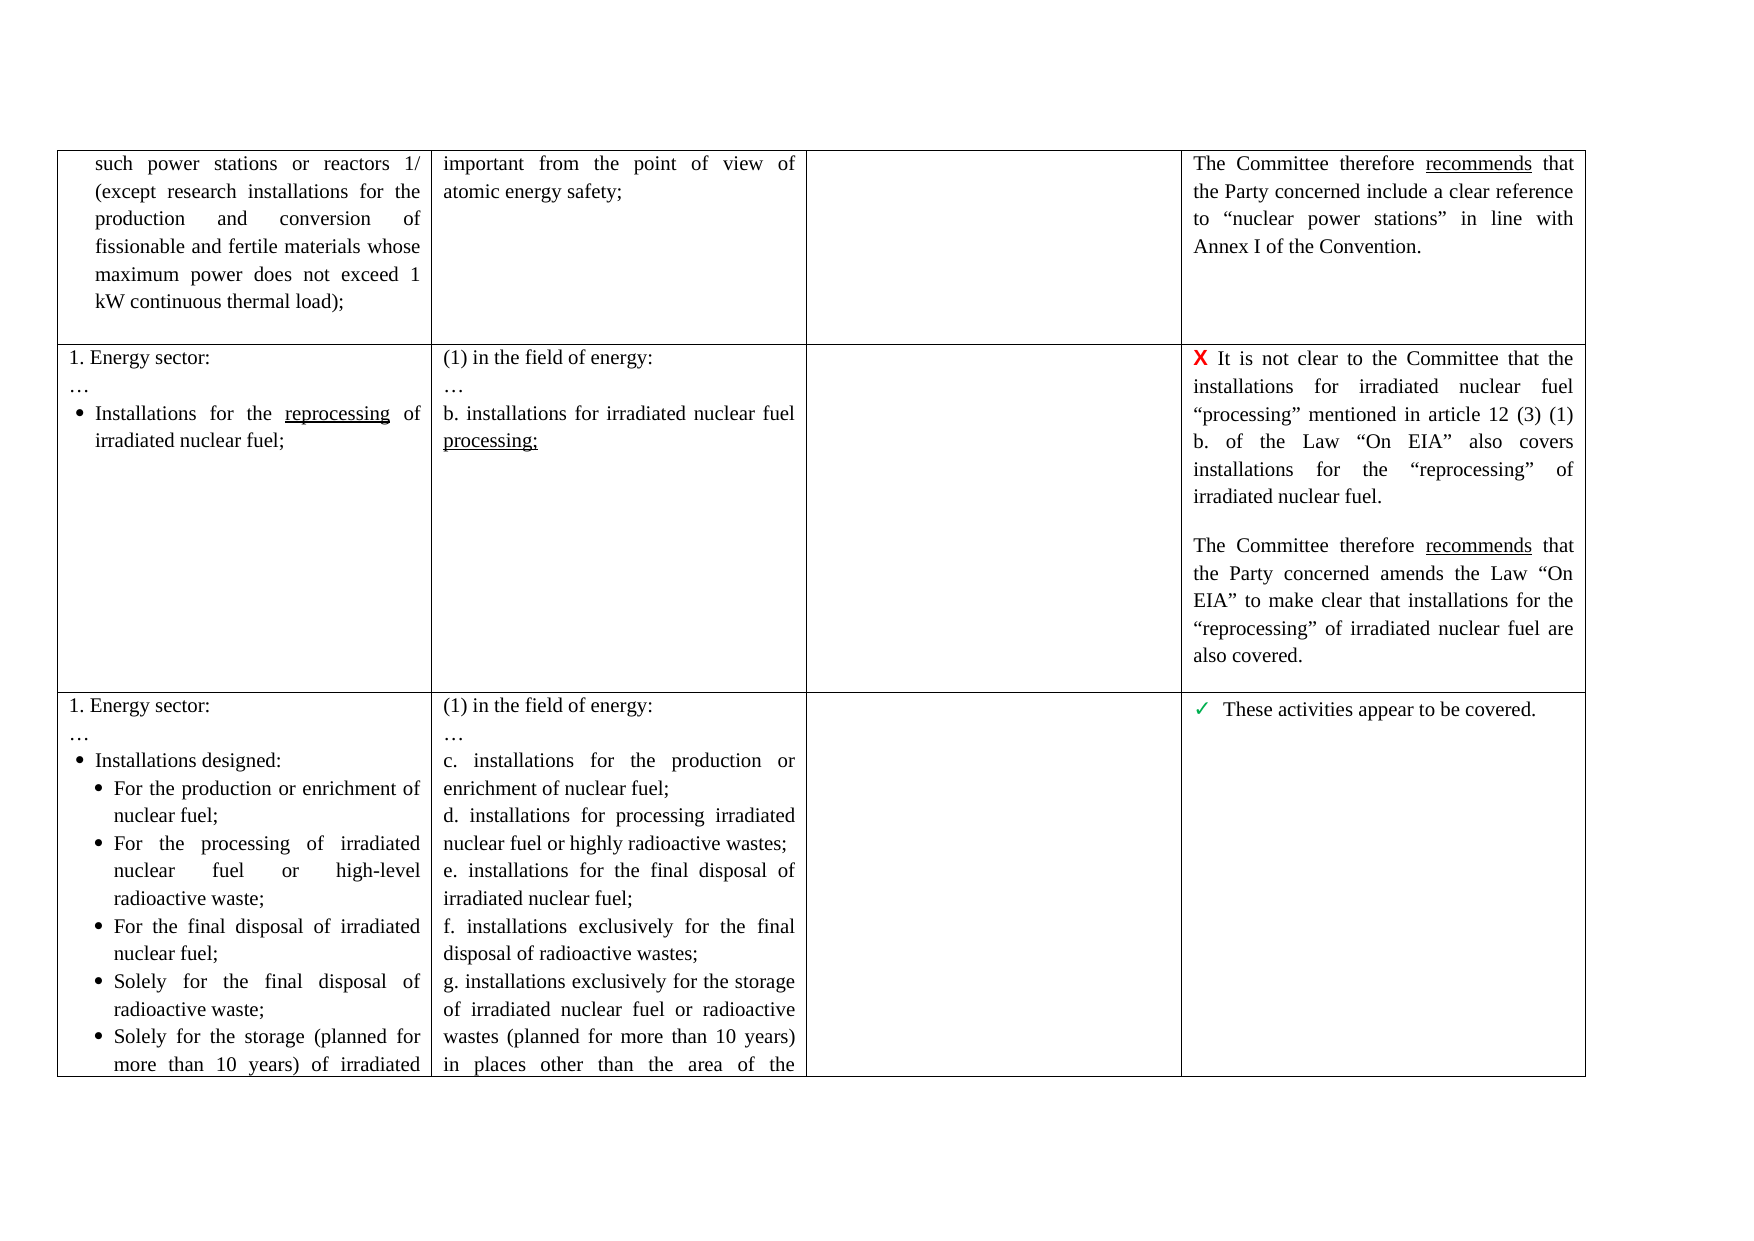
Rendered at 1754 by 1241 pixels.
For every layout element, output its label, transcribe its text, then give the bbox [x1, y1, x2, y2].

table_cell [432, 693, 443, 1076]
table_cell 1. Energy sector: … Installations for the reprocessing of irradiated nuclear fuel; [58, 345, 431, 692]
table_cell X It is not clear to the Committee that the installations for irradiated nuclear fuel “processing” mentioned in article 12 (3) (1) b. of the Law “On EIA” also covers installations for the “reprocessing” of irradiated nuclear fuel. The Committee therefore recommends that the Party concerned amends the Law “On EIA” to make clear that installations for the “reprocessing” of irradiated nuclear fuel are also covered. [1182, 345, 1585, 692]
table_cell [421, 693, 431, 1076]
table_cell [807, 151, 1181, 344]
table_cell (1) in the field of energy: … b. installations for irradiated nuclear fuel processing; [432, 345, 806, 692]
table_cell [58, 151, 431, 344]
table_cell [1182, 693, 1585, 1076]
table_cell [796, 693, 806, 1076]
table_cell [1182, 151, 1585, 344]
table_cell [807, 693, 1181, 1076]
table_cell [807, 345, 1181, 692]
